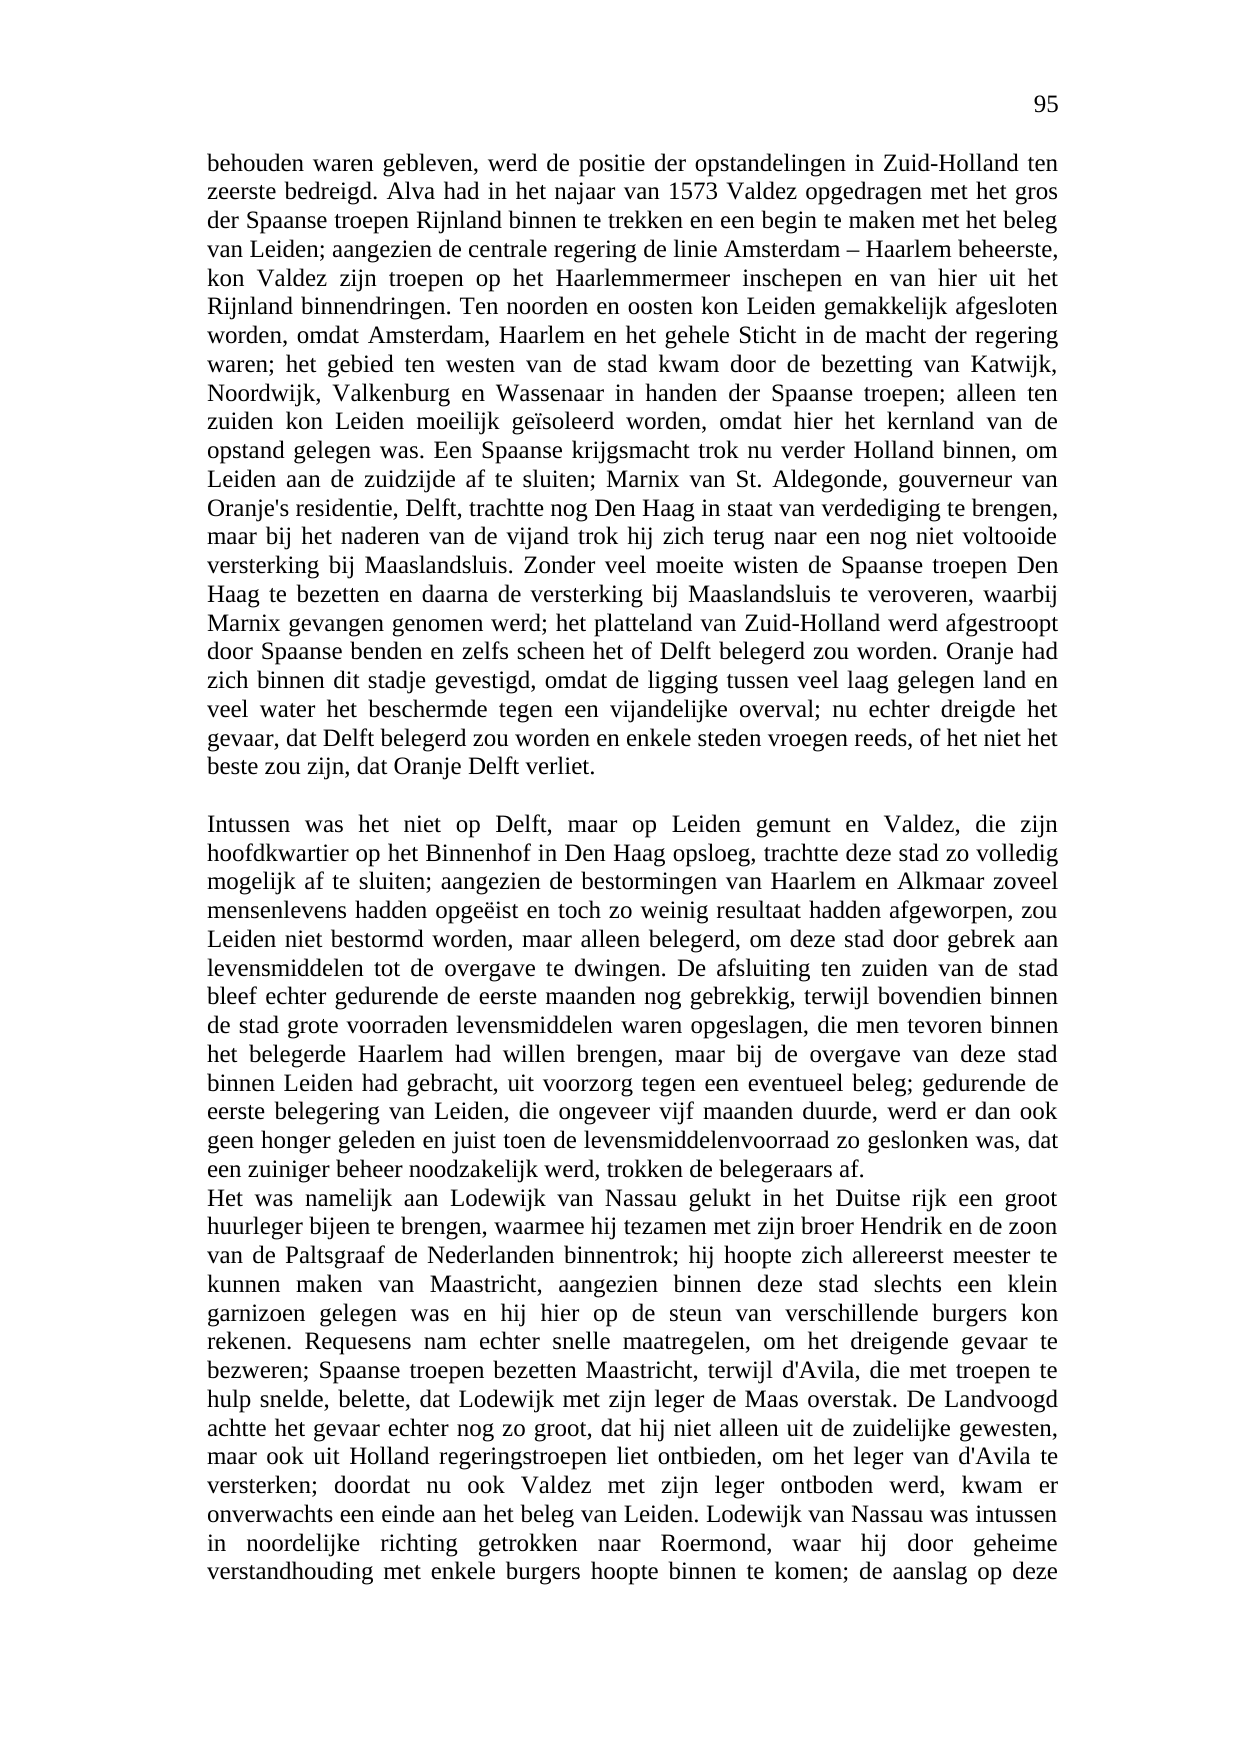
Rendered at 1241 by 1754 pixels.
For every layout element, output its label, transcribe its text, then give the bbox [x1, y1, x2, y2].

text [207, 148, 1059, 780]
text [207, 1183, 1059, 1585]
text Intussen was het niet op Delft, maar op Leiden gemunt en Valdez, die zijn hoofdkwartier op het Binnenhof in Den Haag opsloeg, trachtte deze stad zo volledig mogelijk af te sluiten; aangezien de bestormingen van Haarlem en Alkmaar zoveel mensenlevens hadden opgeëist en toch zo weinig resultaat hadden afgeworpen, zou Leiden niet bestormd worden, maar alleen belegerd, om deze stad door gebrek aan levensmiddelen tot de overgave te dwingen. De afsluiting ten zuiden van de stad bleef echter gedurende de eerste maanden nog gebrekkig, terwijl bovendien binnen de stad grote voorraden levensmiddelen waren opgeslagen, die men tevoren binnen het belegerde Haarlem had willen brengen, maar bij de overgave van deze stad binnen Leiden had gebracht, uit voorzorg tegen een eventueel beleg; gedurende de eerste belegering van Leiden, die ongeveer vijf maanden duurde, werd er dan ook geen honger geleden en juist toen de levensmiddelenvoorraad zo geslonken was, dat een zuiniger beheer noodzakelijk werd, trokken de belegeraars af. [207, 809, 1059, 1183]
